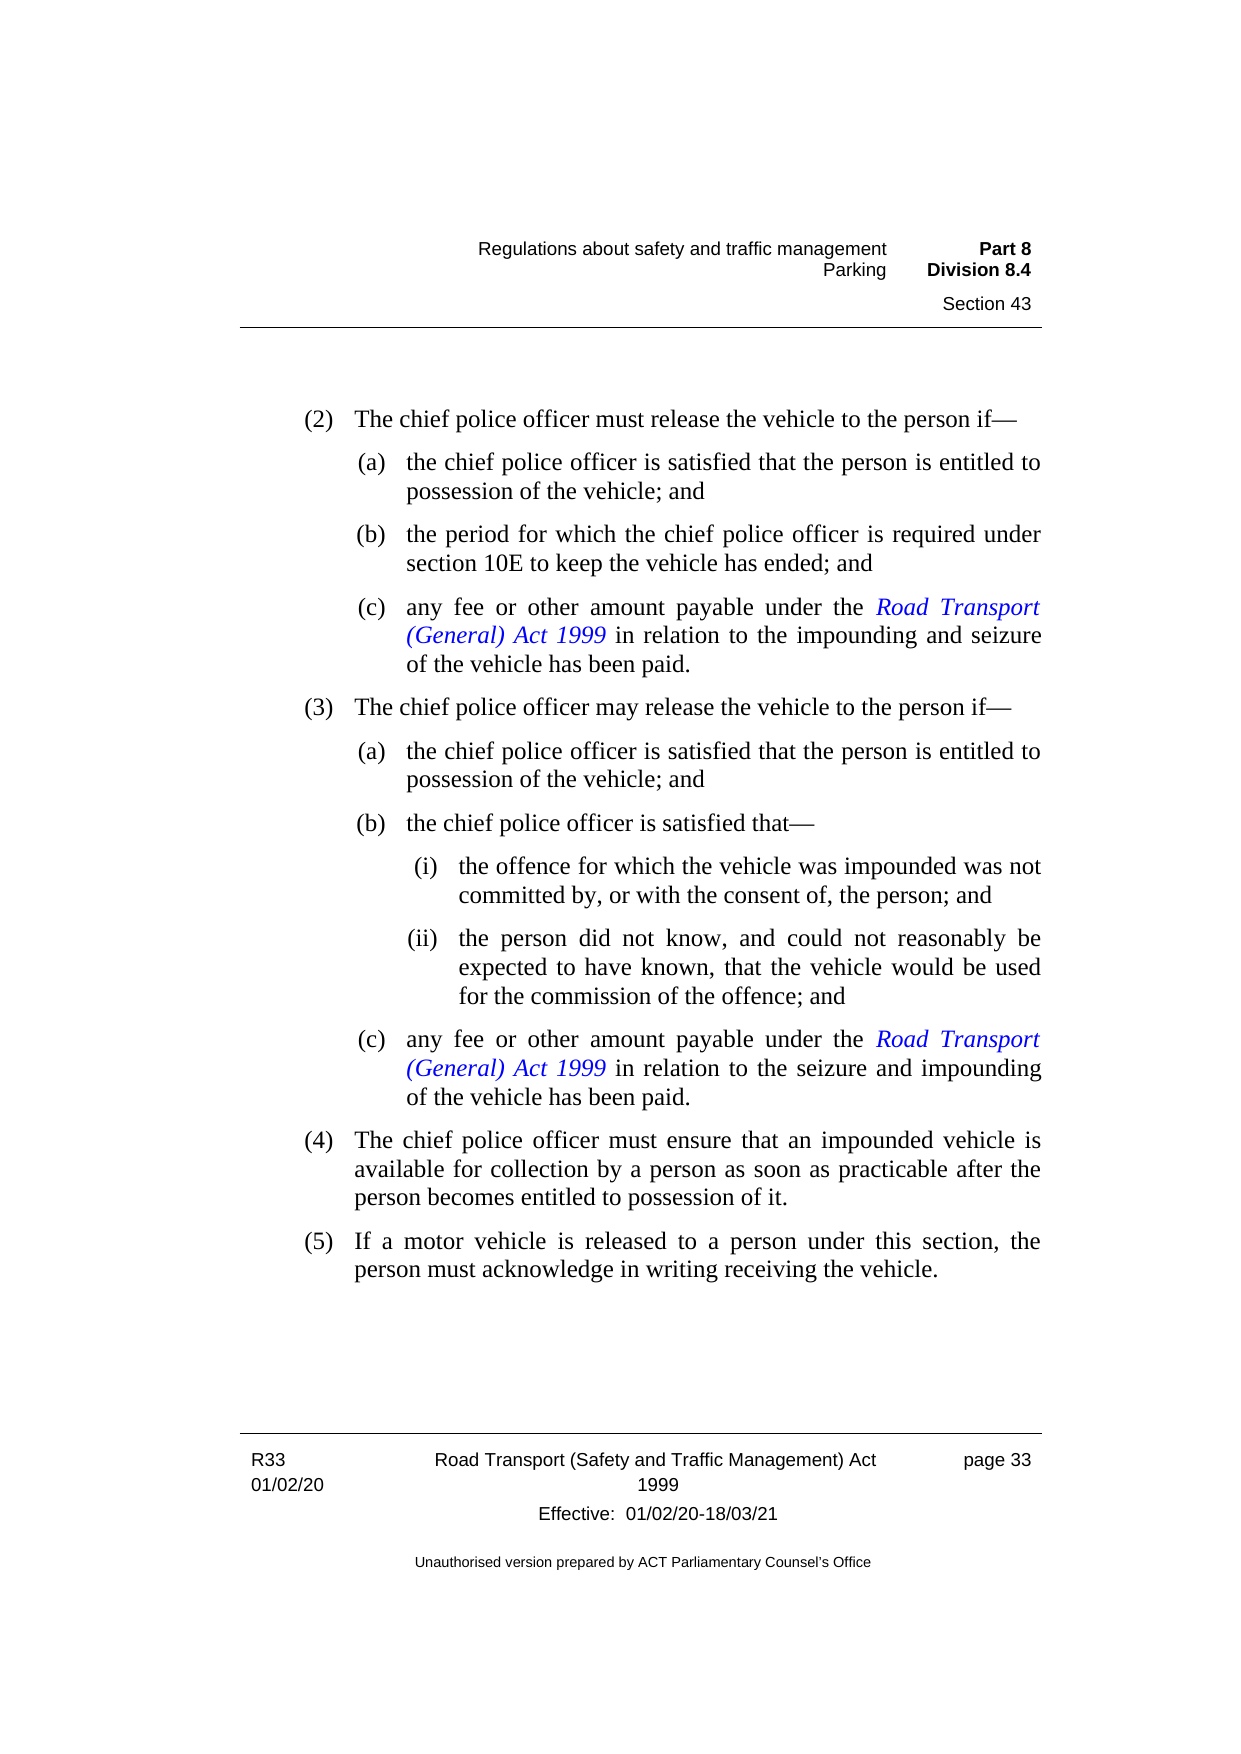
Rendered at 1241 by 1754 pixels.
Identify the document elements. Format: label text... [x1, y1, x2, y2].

text (b) the chief police officer is satisfied that— [239, 808, 1042, 837]
text (a) the chief police officer is satisfied that the person is entitled to possession of the vehicle; and [239, 447, 1042, 505]
text (2) The chief police officer must release the vehicle to the person if— [239, 404, 1042, 433]
text (c) any fee or other amount payable under the Road Transport (General) Act 1999 in relation to the impounding and seizure of the vehicle has been paid. [239, 592, 1042, 678]
text (ii) the person did not know, and could not reasonably be expected to have known, that the vehicle would be used for the commission of the offence; and [239, 923, 1042, 1009]
text (a) the chief police officer is satisfied that the person is entitled to possession of the vehicle; and [239, 736, 1042, 793]
text (3) The chief police officer may release the vehicle to the person if— [239, 692, 1042, 721]
text (4) The chief police officer must ensure that an impounded vehicle is available for collection by a person as soon as practicable after the person becomes entitled to possession of it. [239, 1125, 1042, 1211]
text (c) any fee or other amount payable under the Road Transport (General) Act 1999 in relation to the seizure and impounding of the vehicle has been paid. [239, 1024, 1042, 1110]
text (b) the period for which the chief police officer is required under section 10E to keep the vehicle has ended; and [239, 519, 1042, 577]
text (i) the offence for which the vehicle was impounded was not committed by, or with the consent of, the person; and [239, 851, 1042, 909]
text (5) If a motor vehicle is released to a person under this section, the person must acknowledge in writing receiving the vehicle. [239, 1226, 1042, 1283]
